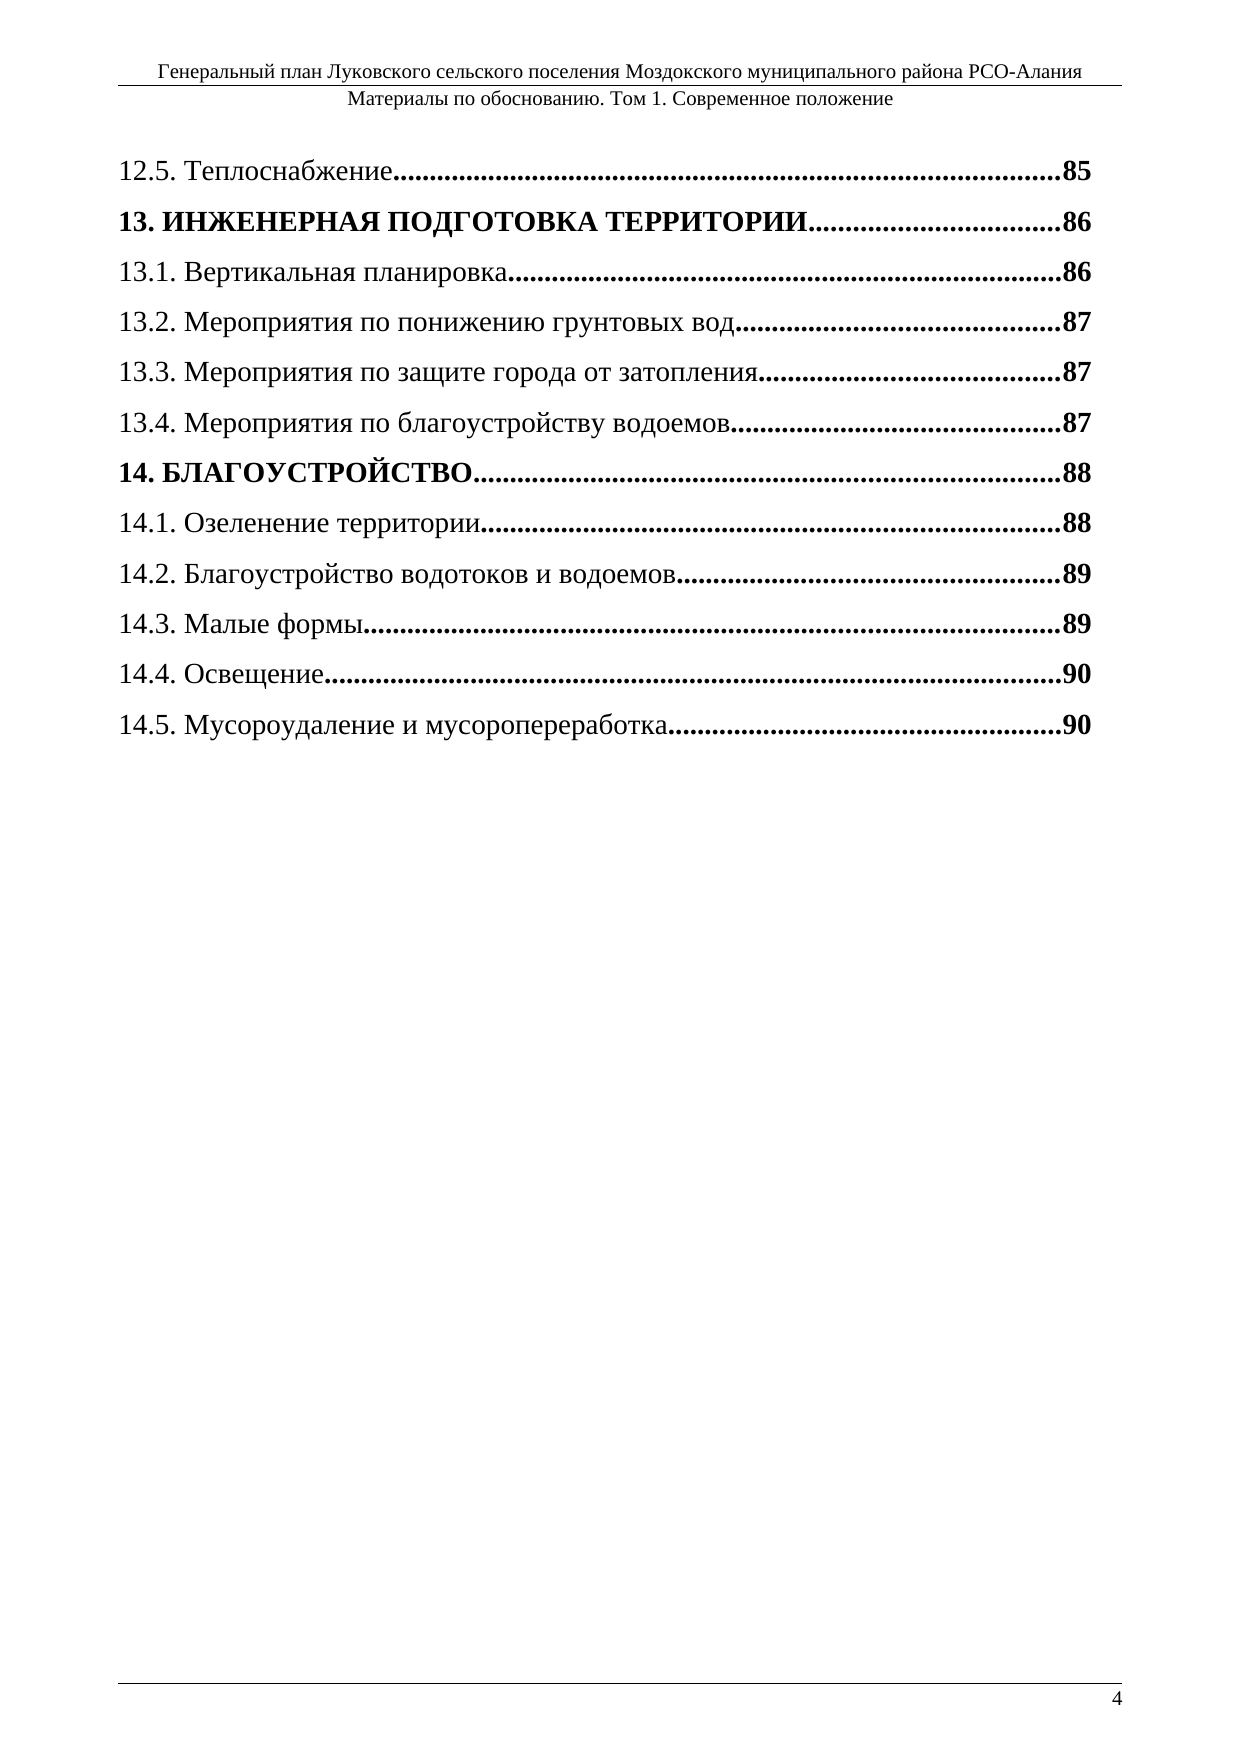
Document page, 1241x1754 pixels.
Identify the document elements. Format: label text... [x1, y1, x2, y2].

text 13.2. Мероприятия по понижению грунтовых вод 87 [118, 304, 1122, 338]
text 13.3. Мероприятия по защите города от затопления 87 [118, 354, 1122, 388]
text 12.5. Теплоснабжение 85 [118, 153, 1122, 187]
text 13. ИНЖЕНЕРНАЯ ПОДГОТОВКА ТЕРРИТОРИИ 86 [118, 204, 1122, 237]
text 14.2. Благоустройство водотоков и водоемов 89 [118, 556, 1122, 589]
text 14.3. Малые формы 89 [118, 606, 1122, 640]
text 14.1. Озеленение территории 88 [118, 506, 1122, 539]
text 13.4. Мероприятия по благоустройству водоемов 87 [118, 405, 1122, 438]
text 13.1. Вертикальная планировка 86 [118, 254, 1122, 287]
text 14.5. Мусороудаление и мусоропереработка 90 [118, 707, 1122, 740]
text 14.4. Освещение 90 [118, 656, 1122, 690]
text 14. БЛАГОУСТРОЙСТВО 88 [118, 455, 1122, 489]
